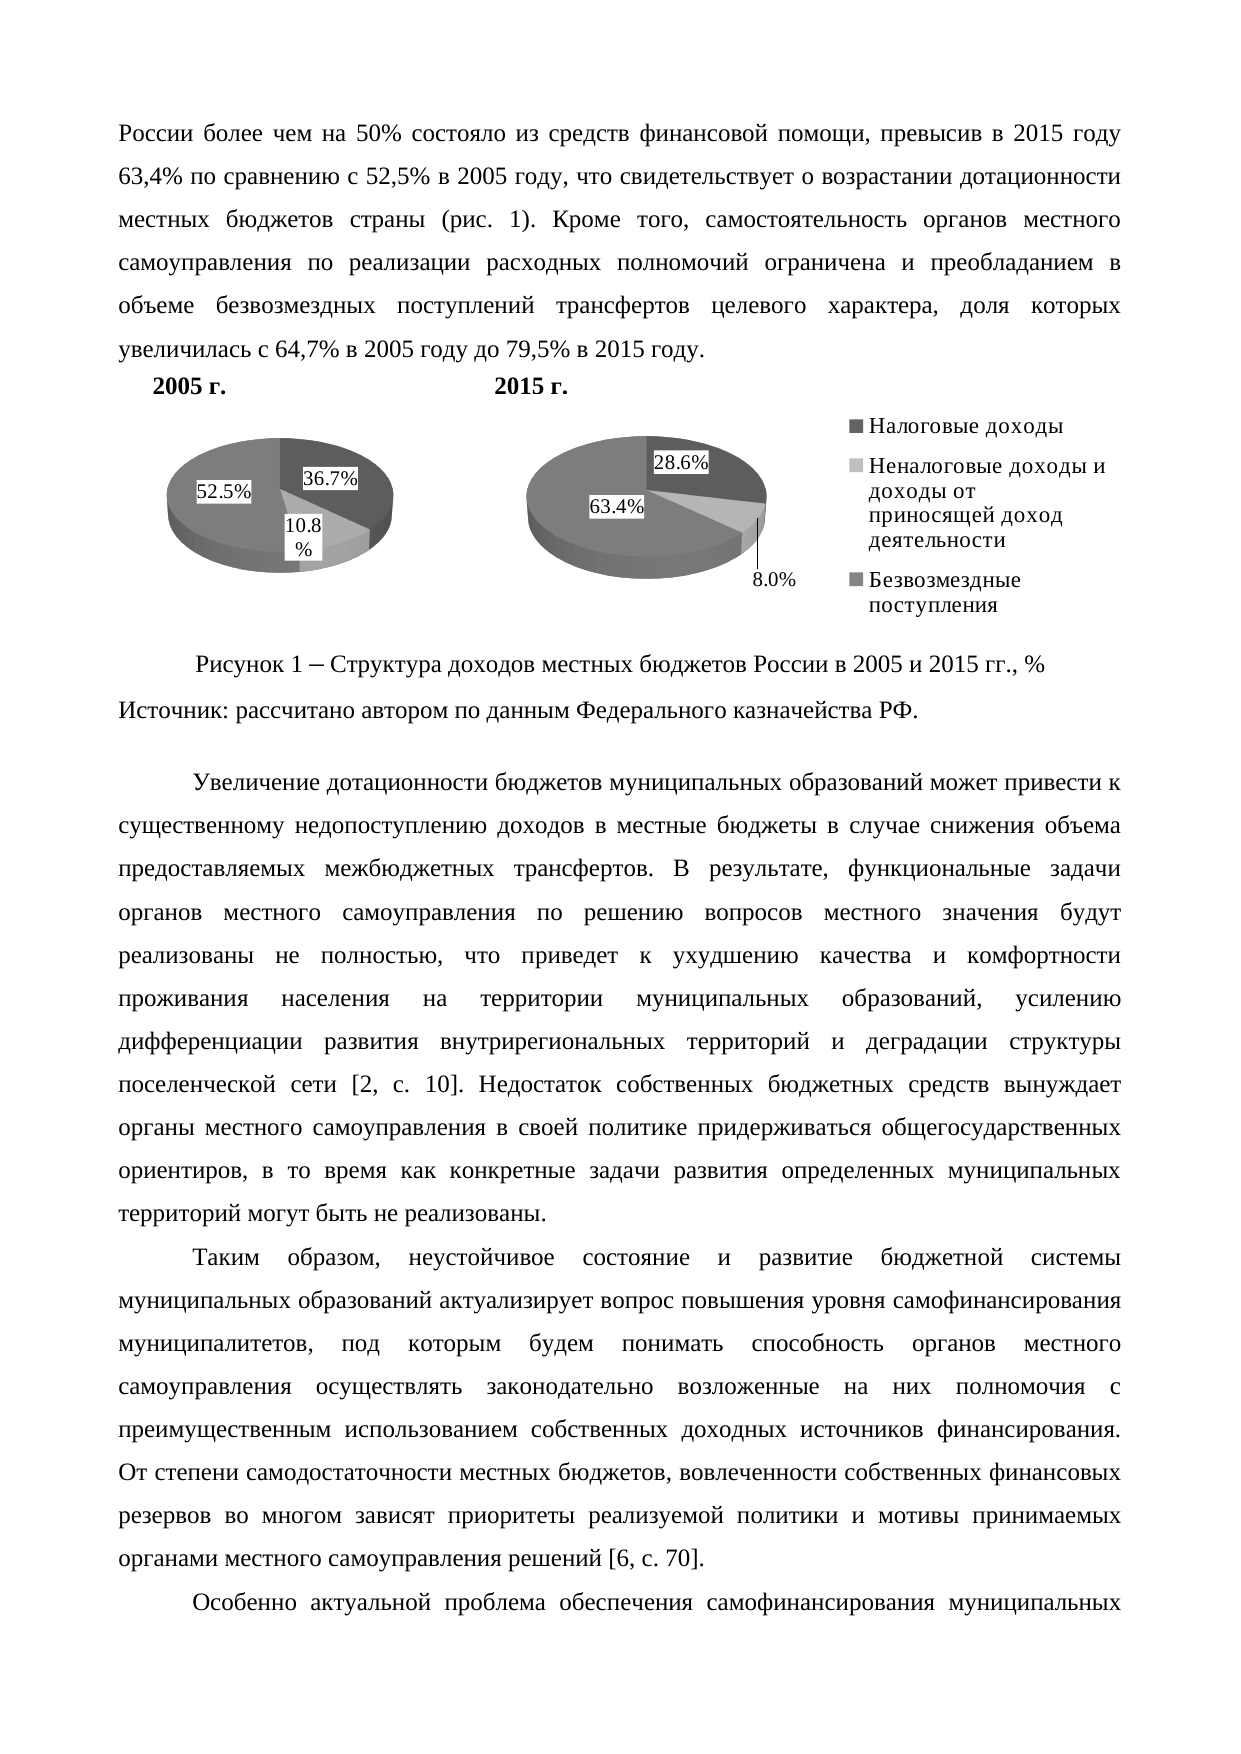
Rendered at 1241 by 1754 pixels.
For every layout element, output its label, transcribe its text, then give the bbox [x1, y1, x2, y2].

text Рисунок 1 – Структура доходов местных бюджетов России в 2005 и 2015 гг., % [118, 645, 1122, 678]
text Увеличение дотационности бюджетов муниципальных образований может привести к существенному недопоступлению доходов в местные бюджеты в случае снижения объема предоставляемых межбюджетных трансфертов. В результате, функциональные задачи органов местного самоуправления по решению вопросов местного значения будут реализованы не полностью, что приведет к ухудшению качества и комфортности проживания населения на территории муниципальных образований, усилению дифференциации развития внутрирегиональных территорий и деградации структуры поселенческой сети [2, c. 10]. Недостаток собственных бюджетных средств вынуждает органы местного самоуправления в своей политике придерживаться общегосударственных ориентиров, в то время как конкретные задачи развития определенных муниципальных территорий могут быть не реализованы. [118, 767, 1122, 1227]
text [118, 118, 1122, 362]
text Таким образом, неустойчивое состояние и развитие бюджетной системы муниципальных образований актуализирует вопрос повышения уровня самофинансирования муниципалитетов, под которым будем понимать способность органов местного самоуправления осуществлять законодательно возложенные на них полномочия с преимущественным использованием собственных доходных источников финансирования. От степени самодостаточности местных бюджетов, вовлеченности собственных финансовых резервов во многом зависят приоритеты реализуемой политики и мотивы принимаемых органами местного самоуправления решений [6, с. 70]. [118, 1242, 1122, 1572]
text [118, 1587, 1122, 1615]
text Источник: рассчитано автором по данным Федерального казначейства РФ. [118, 695, 1122, 724]
